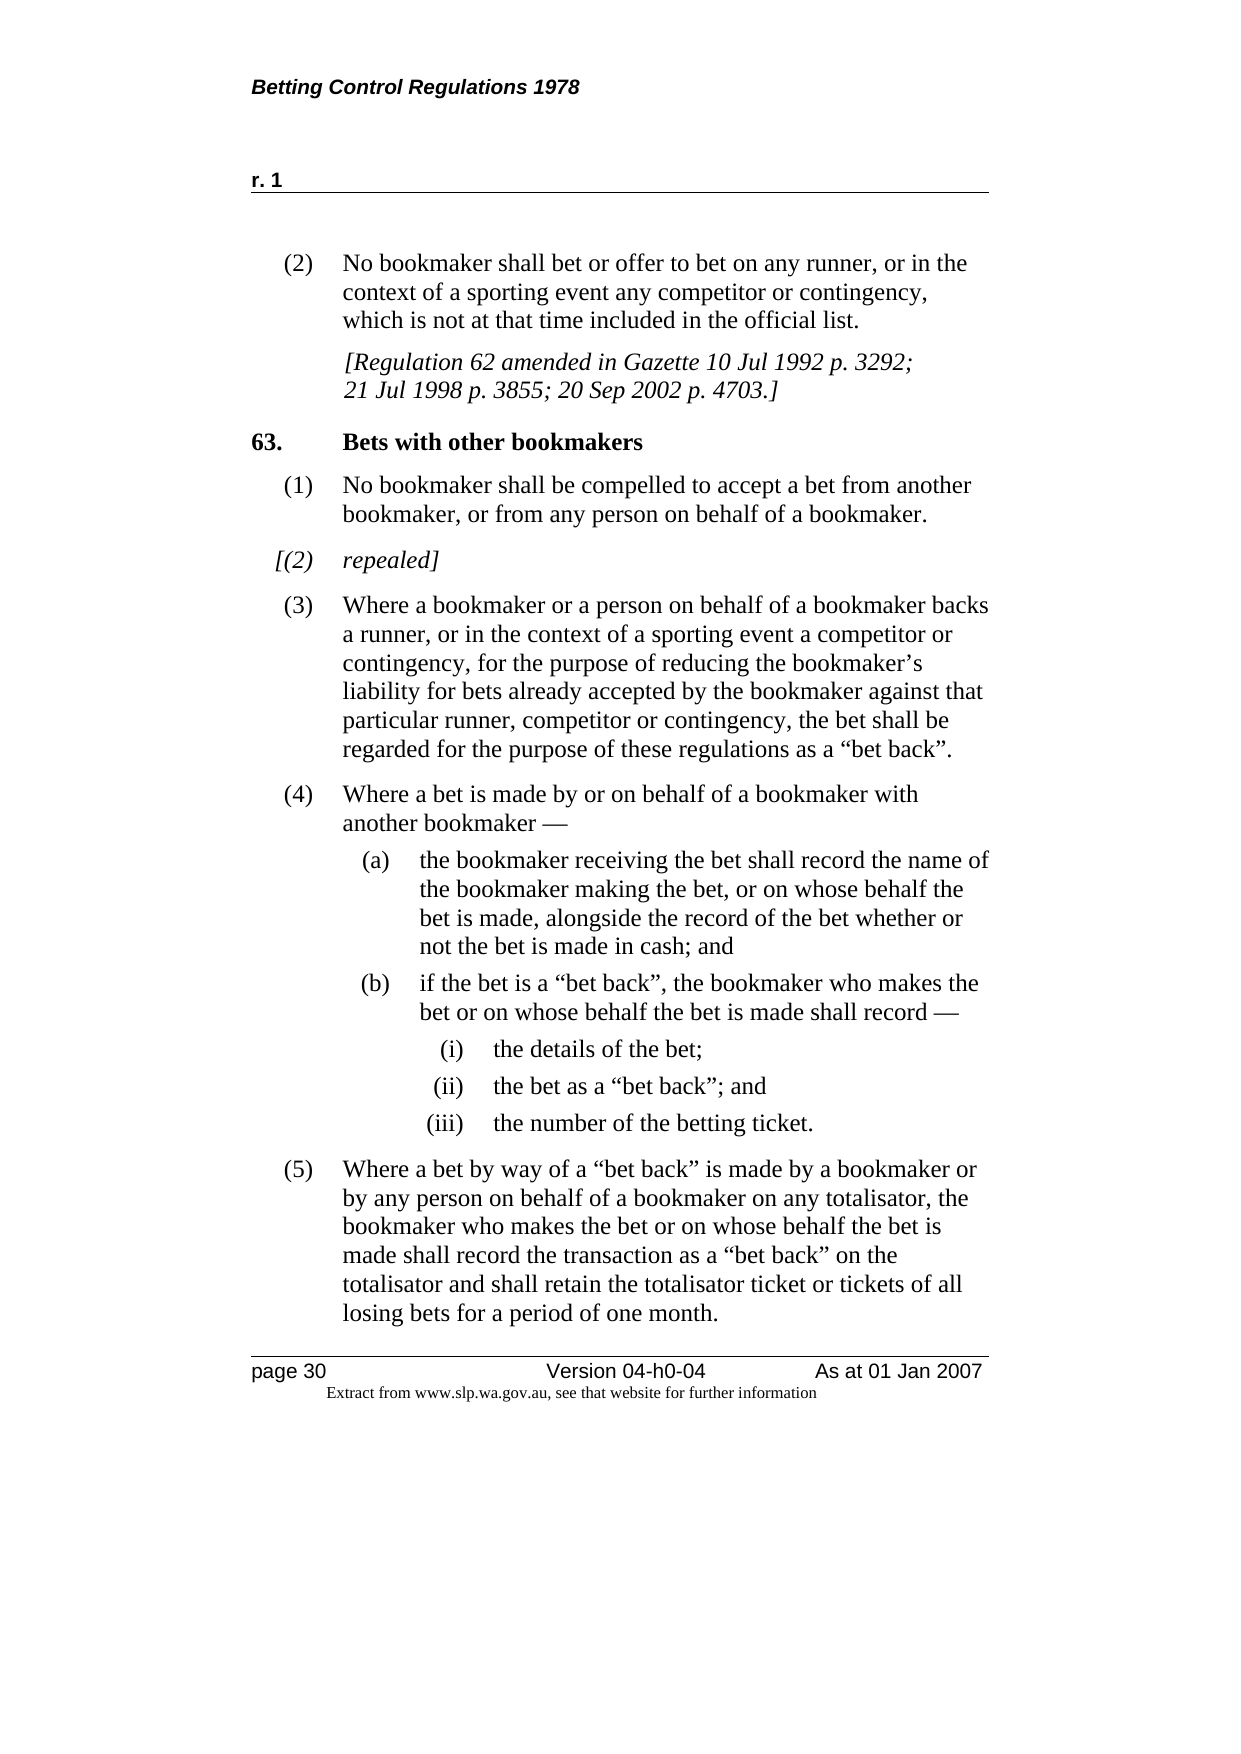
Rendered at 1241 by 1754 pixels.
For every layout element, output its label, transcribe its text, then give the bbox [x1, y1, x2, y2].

text (iii) the number of the betting ticket. [251, 1108, 989, 1137]
text (a) the bookmaker receiving the bet shall record the name of the bookmaker making the bet, or on whose behalf the bet is made, alongside the record of the bet whether or not the bet is made in cash; and [251, 845, 989, 960]
text (5) Where a bet by way of a “bet back” is made by a bookmaker or by any person on behalf of a bookmaker on any totalisator, the bookmaker who makes the bet or on whose behalf the bet is made shall record the transaction as a “bet back” on the totalisator and shall retain the totalisator ticket or tickets of all losing bets for a period of one month. [251, 1154, 989, 1326]
text [(2) repealed] [251, 545, 989, 573]
subtitle 63. Bets with other bookmakers [251, 427, 989, 456]
text [Regulation 62 amended in Gazette 10 Jul 1992 p. 3292; 21 Jul 1998 p. 3855; 20 Sep 2002 p. 4703.] [251, 347, 989, 404]
text (4) Where a bet is made by or on behalf of a bookmaker with another bookmaker — [251, 779, 989, 837]
text (1) No bookmaker shall be compelled to accept a bet from another bookmaker, or from any person on behalf of a bookmaker. [251, 471, 989, 528]
text (2) No bookmaker shall bet or offer to bet on any runner, or in the context of a sporting event any competitor or contingency, which is not at that time included in the official list. [251, 248, 989, 334]
text (b) if the bet is a “bet back”, the bookmaker who makes the bet or on whose behalf the bet is made shall record — [251, 968, 989, 1026]
text (i) the details of the bet; [251, 1034, 989, 1063]
text (ii) the bet as a “bet back”; and [251, 1071, 989, 1100]
text (3) Where a bookmaker or a person on behalf of a bookmaker backs a runner, or in the context of a sporting event a competitor or contingency, for the purpose of reducing the bookmaker’s liability for bets already accepted by the bookmaker against that particular runner, competitor or contingency, the bet shall be regarded for the purpose of these regulations as a “bet back”. [251, 590, 989, 763]
